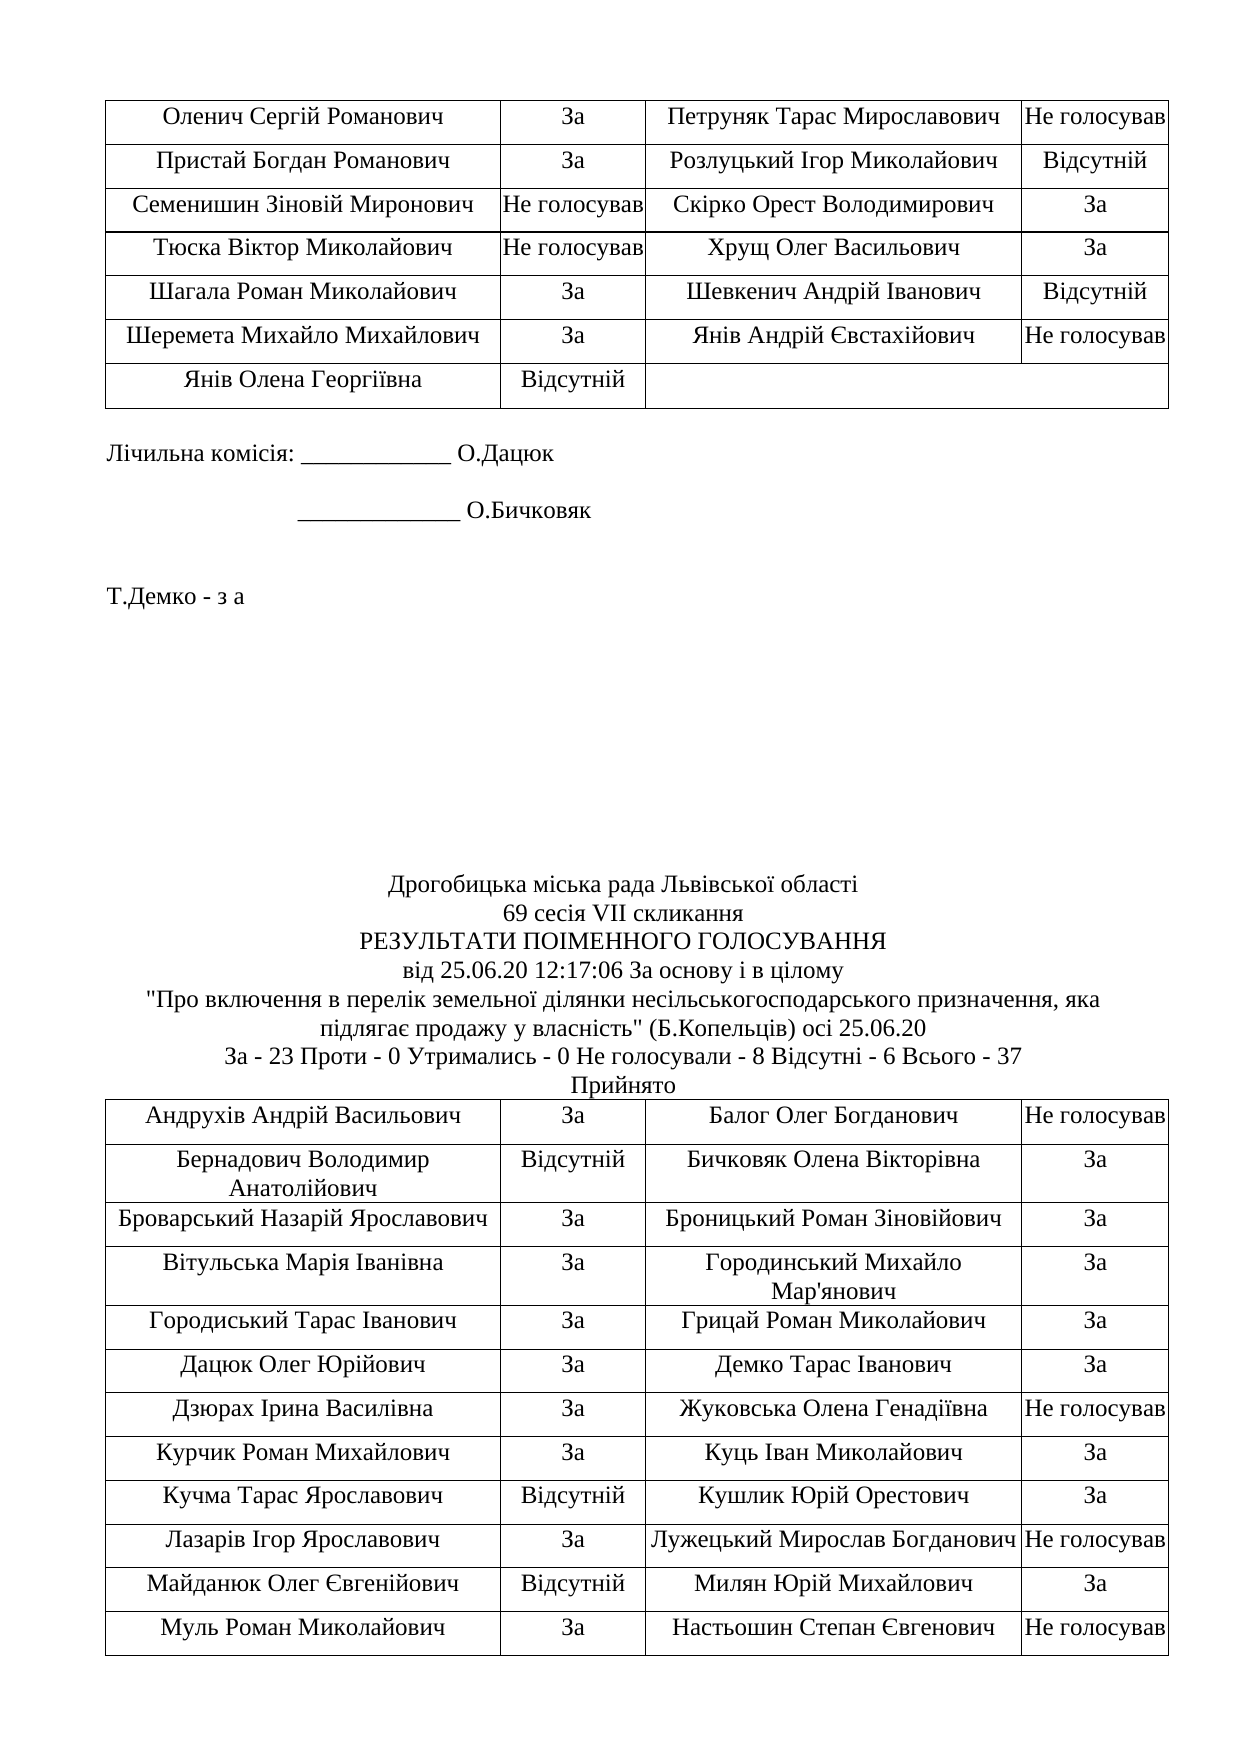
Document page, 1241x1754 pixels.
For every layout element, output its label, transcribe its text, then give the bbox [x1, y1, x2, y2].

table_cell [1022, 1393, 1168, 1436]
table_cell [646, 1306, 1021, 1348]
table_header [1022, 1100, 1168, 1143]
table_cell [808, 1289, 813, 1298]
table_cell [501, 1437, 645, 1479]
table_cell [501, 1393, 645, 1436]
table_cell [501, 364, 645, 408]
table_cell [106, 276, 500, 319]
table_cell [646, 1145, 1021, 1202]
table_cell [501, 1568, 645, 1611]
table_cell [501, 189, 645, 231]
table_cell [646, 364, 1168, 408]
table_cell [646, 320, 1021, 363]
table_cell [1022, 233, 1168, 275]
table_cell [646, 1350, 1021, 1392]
text За - 23 Проти - 0 Утримались - 0 Не голосували - 8 Відсутні - 6 Всього - 37 [106, 1041, 1140, 1070]
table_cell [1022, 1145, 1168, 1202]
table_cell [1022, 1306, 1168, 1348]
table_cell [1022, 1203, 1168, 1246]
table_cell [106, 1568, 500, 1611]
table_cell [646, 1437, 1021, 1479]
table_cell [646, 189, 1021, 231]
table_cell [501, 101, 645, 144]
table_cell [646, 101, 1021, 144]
text "Про включення в перелік земельної ділянки несільськогосподарського призначення, яка підлягає продажу у власність" (Б.Копельців) осі 25.06.20 [106, 984, 1140, 1041]
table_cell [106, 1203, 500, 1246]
text Дрогобицька міська рада Львівської області [106, 869, 1140, 898]
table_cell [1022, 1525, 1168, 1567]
text 69 сесія VII скликання [106, 898, 1140, 926]
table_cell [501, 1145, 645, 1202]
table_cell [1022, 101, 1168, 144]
text РЕЗУЛЬТАТИ ПОІМЕННОГО ГОЛОСУВАННЯ [106, 926, 1140, 955]
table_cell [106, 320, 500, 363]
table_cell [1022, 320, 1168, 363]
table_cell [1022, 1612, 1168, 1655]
text Прийнято [106, 1070, 1140, 1099]
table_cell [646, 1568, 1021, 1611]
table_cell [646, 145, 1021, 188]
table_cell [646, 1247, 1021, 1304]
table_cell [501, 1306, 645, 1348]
text від 25.06.20 12:17:06 За основу і в цілому [106, 955, 1140, 984]
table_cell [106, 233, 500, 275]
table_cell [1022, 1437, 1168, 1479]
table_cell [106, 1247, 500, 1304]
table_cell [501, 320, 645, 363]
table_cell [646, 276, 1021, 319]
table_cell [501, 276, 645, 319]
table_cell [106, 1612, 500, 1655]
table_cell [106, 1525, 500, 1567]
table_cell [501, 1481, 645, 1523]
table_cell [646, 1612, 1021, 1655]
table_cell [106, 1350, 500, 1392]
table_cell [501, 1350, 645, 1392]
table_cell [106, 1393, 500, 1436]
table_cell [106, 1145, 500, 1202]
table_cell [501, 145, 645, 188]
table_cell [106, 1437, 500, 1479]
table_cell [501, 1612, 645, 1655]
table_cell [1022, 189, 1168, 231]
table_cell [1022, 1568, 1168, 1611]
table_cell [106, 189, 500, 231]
text Т.Демко - з а [106, 581, 1140, 610]
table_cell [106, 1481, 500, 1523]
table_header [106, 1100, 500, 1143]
text Лічильна комісія: ____________ О.Дацюк [106, 438, 1140, 466]
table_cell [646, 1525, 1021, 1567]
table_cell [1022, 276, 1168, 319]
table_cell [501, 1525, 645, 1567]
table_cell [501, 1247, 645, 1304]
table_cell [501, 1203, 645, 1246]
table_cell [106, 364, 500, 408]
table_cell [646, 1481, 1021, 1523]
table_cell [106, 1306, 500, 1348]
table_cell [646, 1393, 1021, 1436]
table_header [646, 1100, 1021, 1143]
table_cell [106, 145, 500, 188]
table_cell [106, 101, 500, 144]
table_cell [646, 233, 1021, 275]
text _____________ О.Бичковяк [106, 495, 1140, 524]
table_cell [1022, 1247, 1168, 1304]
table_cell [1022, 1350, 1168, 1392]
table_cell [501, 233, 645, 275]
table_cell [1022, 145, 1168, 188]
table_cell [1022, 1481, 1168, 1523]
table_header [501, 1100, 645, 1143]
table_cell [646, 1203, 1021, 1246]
